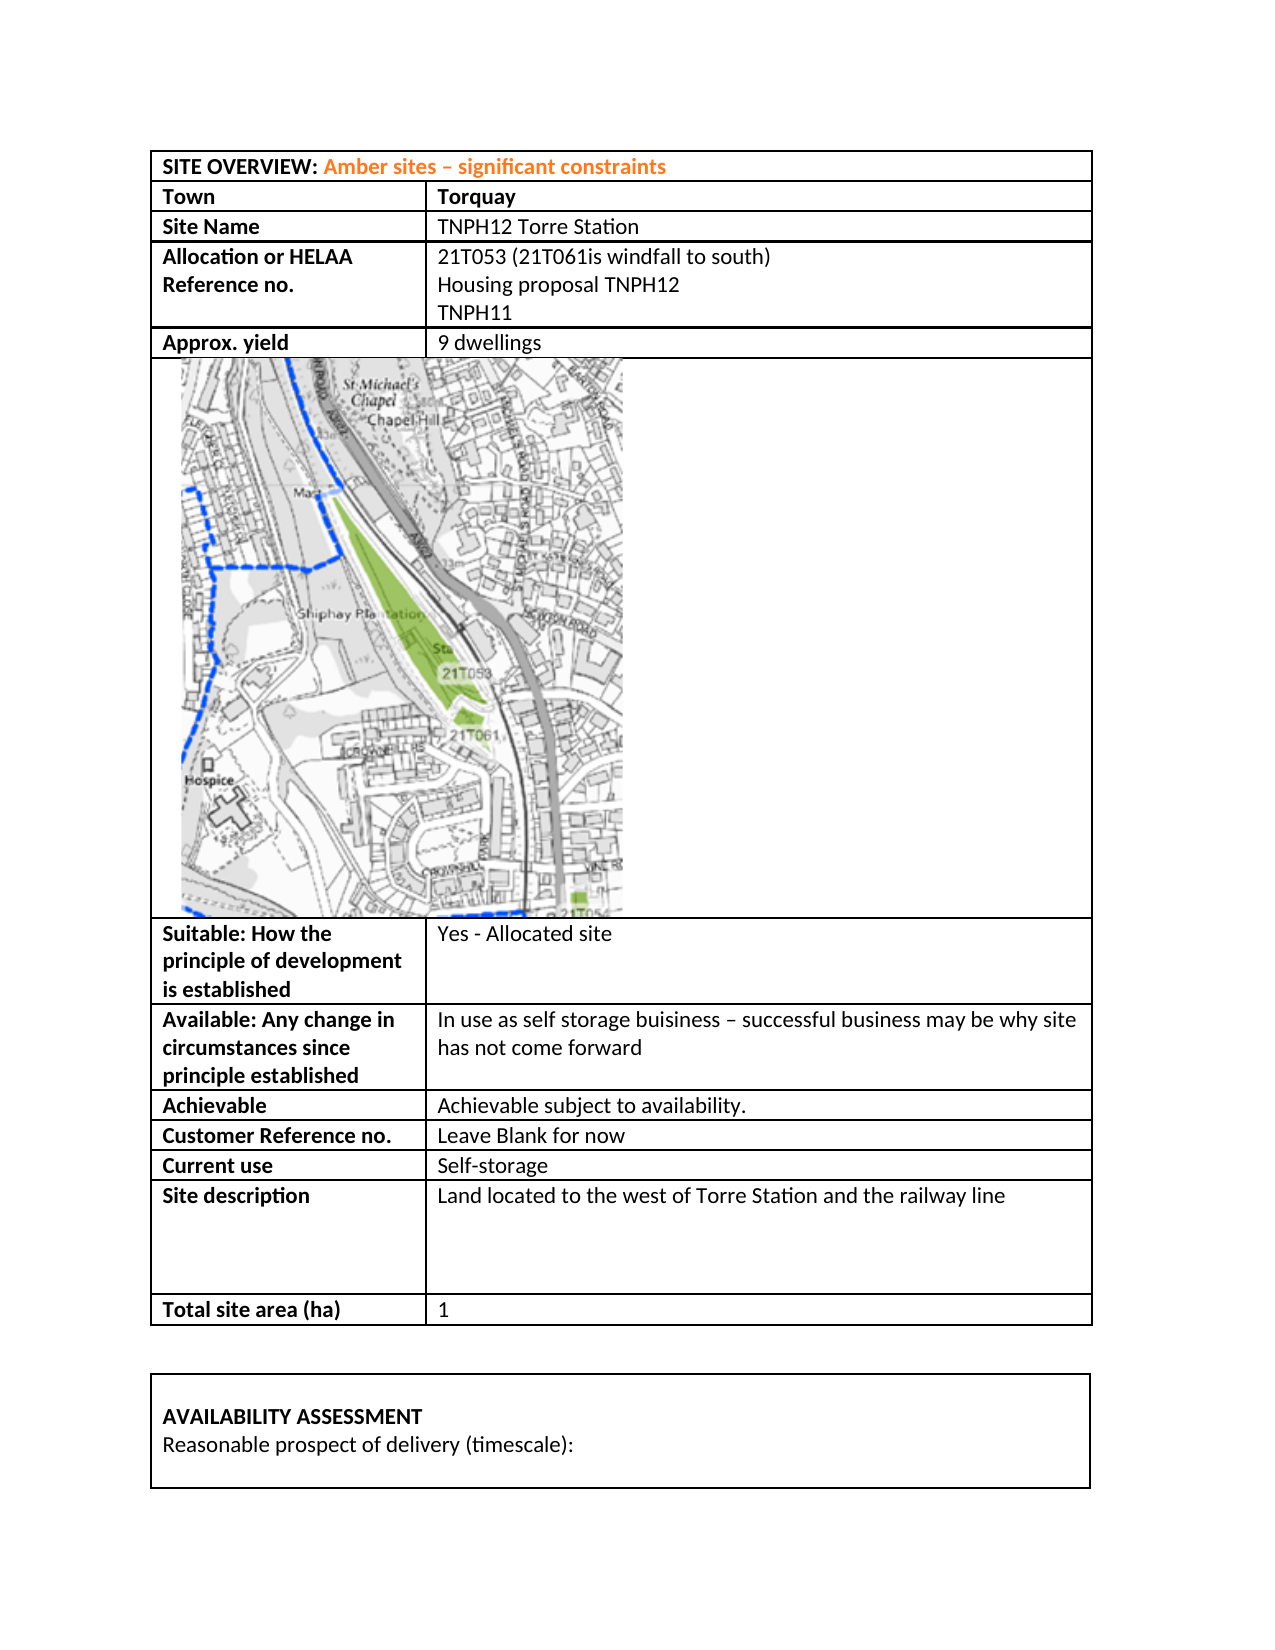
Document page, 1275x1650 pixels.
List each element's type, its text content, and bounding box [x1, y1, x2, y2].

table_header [152, 1375, 1089, 1487]
table_cell Town [152, 182, 425, 210]
table_header SITE OVERVIEW: Amber sites – significant constraints [152, 152, 1091, 180]
table_cell Land located to the west of Torre Station and the railway line [427, 1181, 1091, 1293]
table_cell Suitable: How the principle of development is established [152, 919, 425, 1003]
table_cell Achievable subject to availability. [427, 1091, 1091, 1119]
table_cell [152, 359, 181, 917]
table_cell Current use [152, 1151, 425, 1179]
table_cell Available: Any change in circumstances since principle established [152, 1005, 425, 1089]
table_cell Leave Blank for now [427, 1121, 1091, 1149]
table_cell Approx. yield [152, 329, 425, 357]
table_cell Achievable [152, 1091, 425, 1119]
table_cell Allocation or HELAA Reference no. [152, 243, 425, 326]
table_cell 1 [427, 1295, 1091, 1323]
table_cell TNPH12 Torre Station [427, 212, 1091, 240]
table_cell 9 dwellings [427, 329, 1091, 357]
table_cell Torquay [427, 182, 1091, 210]
table_cell Yes - Allocated site [427, 919, 1091, 1003]
table_cell Customer Reference no. [152, 1121, 425, 1149]
table_cell Total site area (ha) [152, 1295, 425, 1323]
table_cell [623, 359, 1091, 917]
table_cell Self-storage [427, 1151, 1091, 1179]
table_cell Site Name [152, 212, 425, 240]
table_cell 21T053 (21T061is windfall to south) Housing proposal TNPH12 TNPH11 [427, 243, 1091, 326]
table_cell In use as self storage buisiness – successful business may be why site has not come forward [427, 1005, 1091, 1089]
table_cell Site description [152, 1181, 425, 1293]
